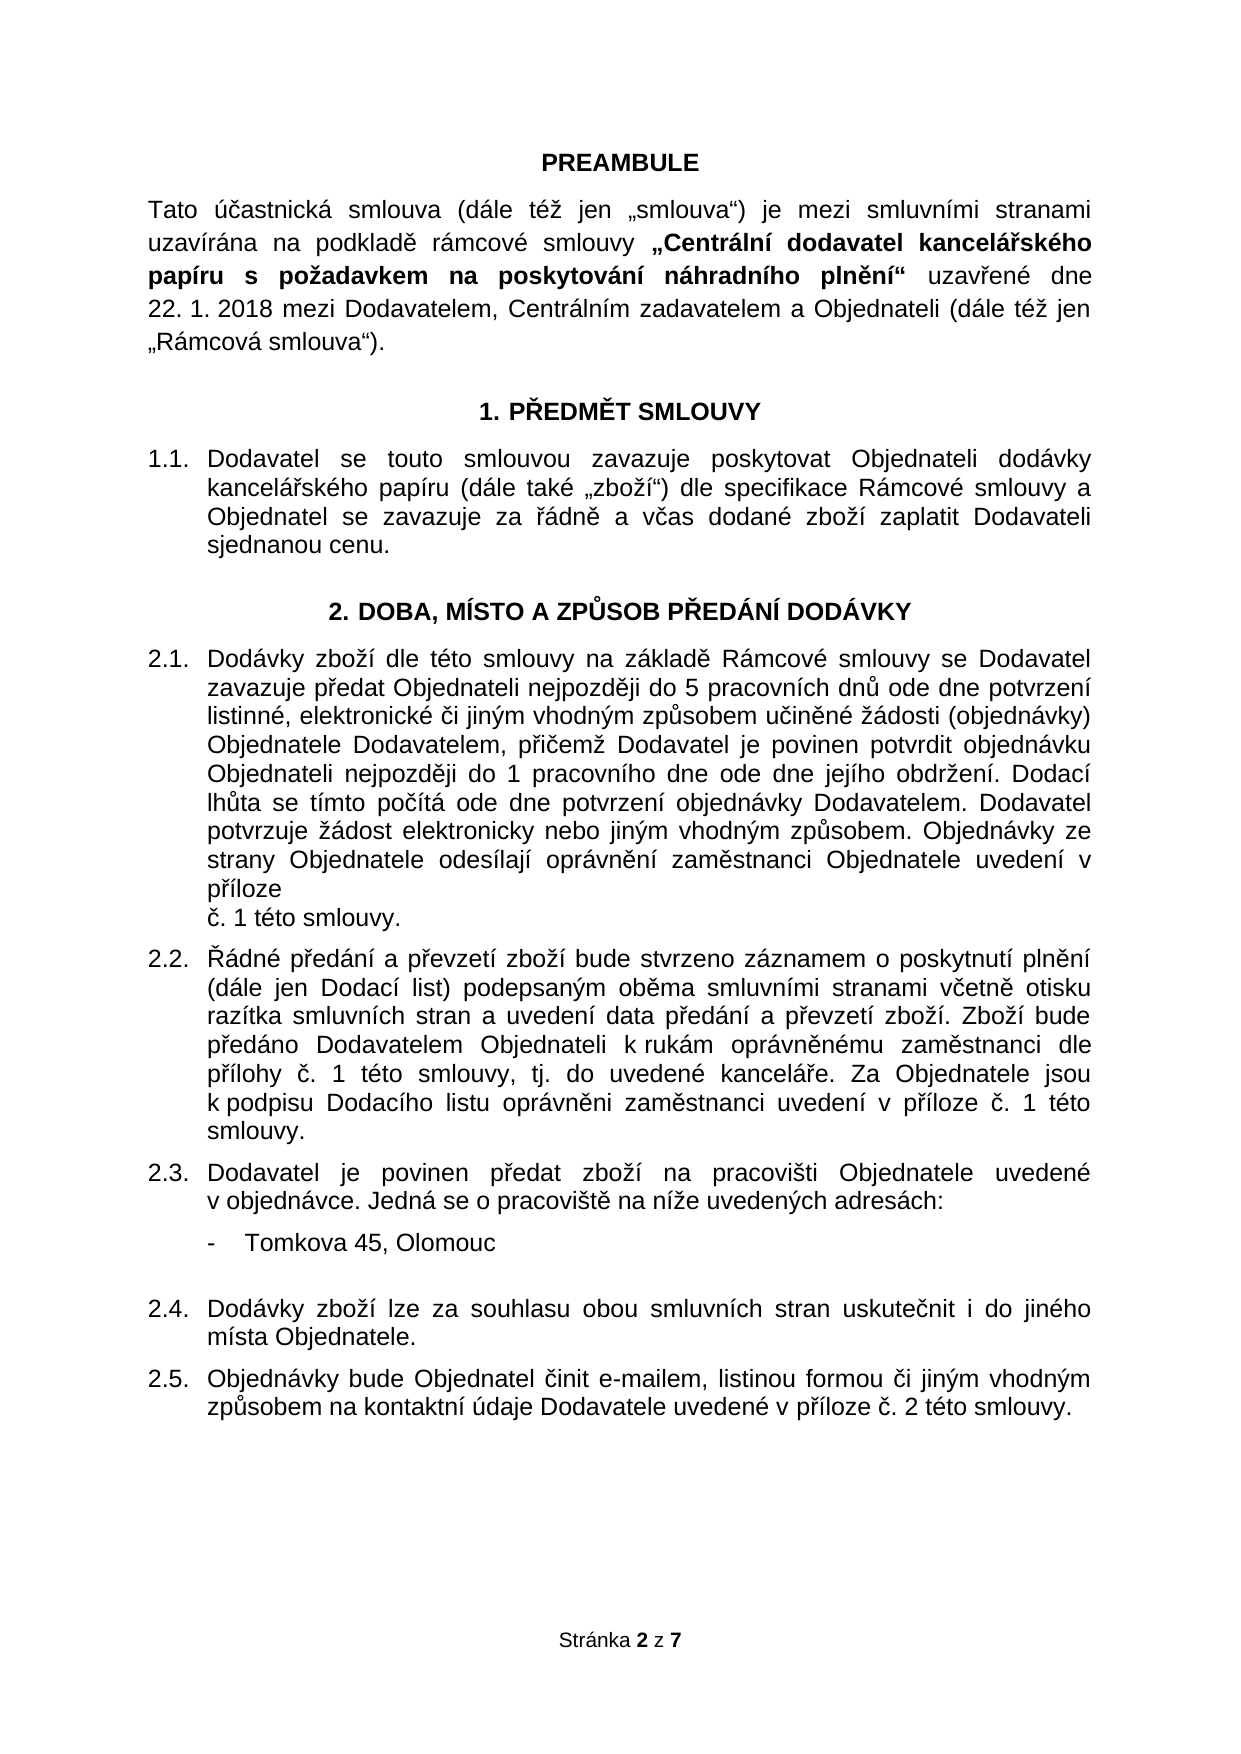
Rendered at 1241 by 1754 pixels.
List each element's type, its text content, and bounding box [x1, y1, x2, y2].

text Preambule [148, 148, 1092, 176]
list Dodávky zboží lze za souhlasu obou smluvních stran uskutečnit i do jiného místa Objednatele. [148, 1293, 1092, 1351]
text Tato účastnická smlouva (dále též jen „smlouva“) je mezi smluvními stranami uzavírána na podkladě rámcové smlouvy „Centrální dodavatel kancelářského papíru s požadavkem na poskytování náhradního plnění“ uzavřené dne 22. 1. 2018 mezi Dodavatelem, Centrálním zadavatelem a Objednateli (dále též jen „Rámcová smlouva“). [148, 195, 1092, 356]
list Objednávky bude Objednatel činit e-mailem, listinou formou či jiným vhodným způsobem na kontaktní údaje Dodavatele uvedené v příloze č. 2 této smlouvy. [148, 1363, 1092, 1421]
list Řádné předání a převzetí zboží bude stvrzeno záznamem o poskytnutí plnění (dále jen Dodací list) podepsaným oběma smluvními stranami včetně otisku razítka smluvních stran a uvedení data předání a převzetí zboží. Zboží bude předáno Dodavatelem Objednateli k rukám oprávněnému zaměstnanci dle přílohy č. 1 této smlouvy, tj. do uvedené kanceláře. Za Objednatele jsou k podpisu Dodacího listu oprávněni zaměstnanci uvedení v příloze č. 1 této smlouvy. [148, 944, 1092, 1145]
list Doba, místo a způsob předání dodávky [148, 597, 1092, 626]
list Dodavatel je povinen předat zboží na pracovišti Objednatele uvedené v objednávce. Jedná se o pracoviště na níže uvedených adresách: [148, 1157, 1092, 1215]
list Předmět smlouvy [148, 397, 1092, 426]
list Dodávky zboží dle této smlouvy na základě Rámcové smlouvy se Dodavatel zavazuje předat Objednateli nejpozději do 5 pracovních dnů ode dne potvrzení listinné, elektronické či jiným vhodným způsobem učiněné žádosti (objednávky) Objednatele Dodavatelem, přičemž Dodavatel je povinen potvrdit objednávku Objednateli nejpozději do 1 pracovního dne ode dne jejího obdržení. Dodací lhůta se tímto počítá ode dne potvrzení objednávky Dodavatelem. Dodavatel potvrzuje žádost elektronicky nebo jiným vhodným způsobem. Objednávky ze strany Objednatele odesílají oprávnění zaměstnanci Objednatele uvedení v příloze č. 1 této smlouvy. [148, 644, 1092, 931]
list Tomkova 45, Olomouc [207, 1227, 1092, 1256]
list Dodavatel se touto smlouvou zavazuje poskytovat Objednateli dodávky kancelářského papíru (dále také „zboží“) dle specifikace Rámcové smlouvy a Objednatel se zavazuje za řádně a včas dodané zboží zaplatit Dodavateli sjednanou cenu. [148, 444, 1092, 559]
